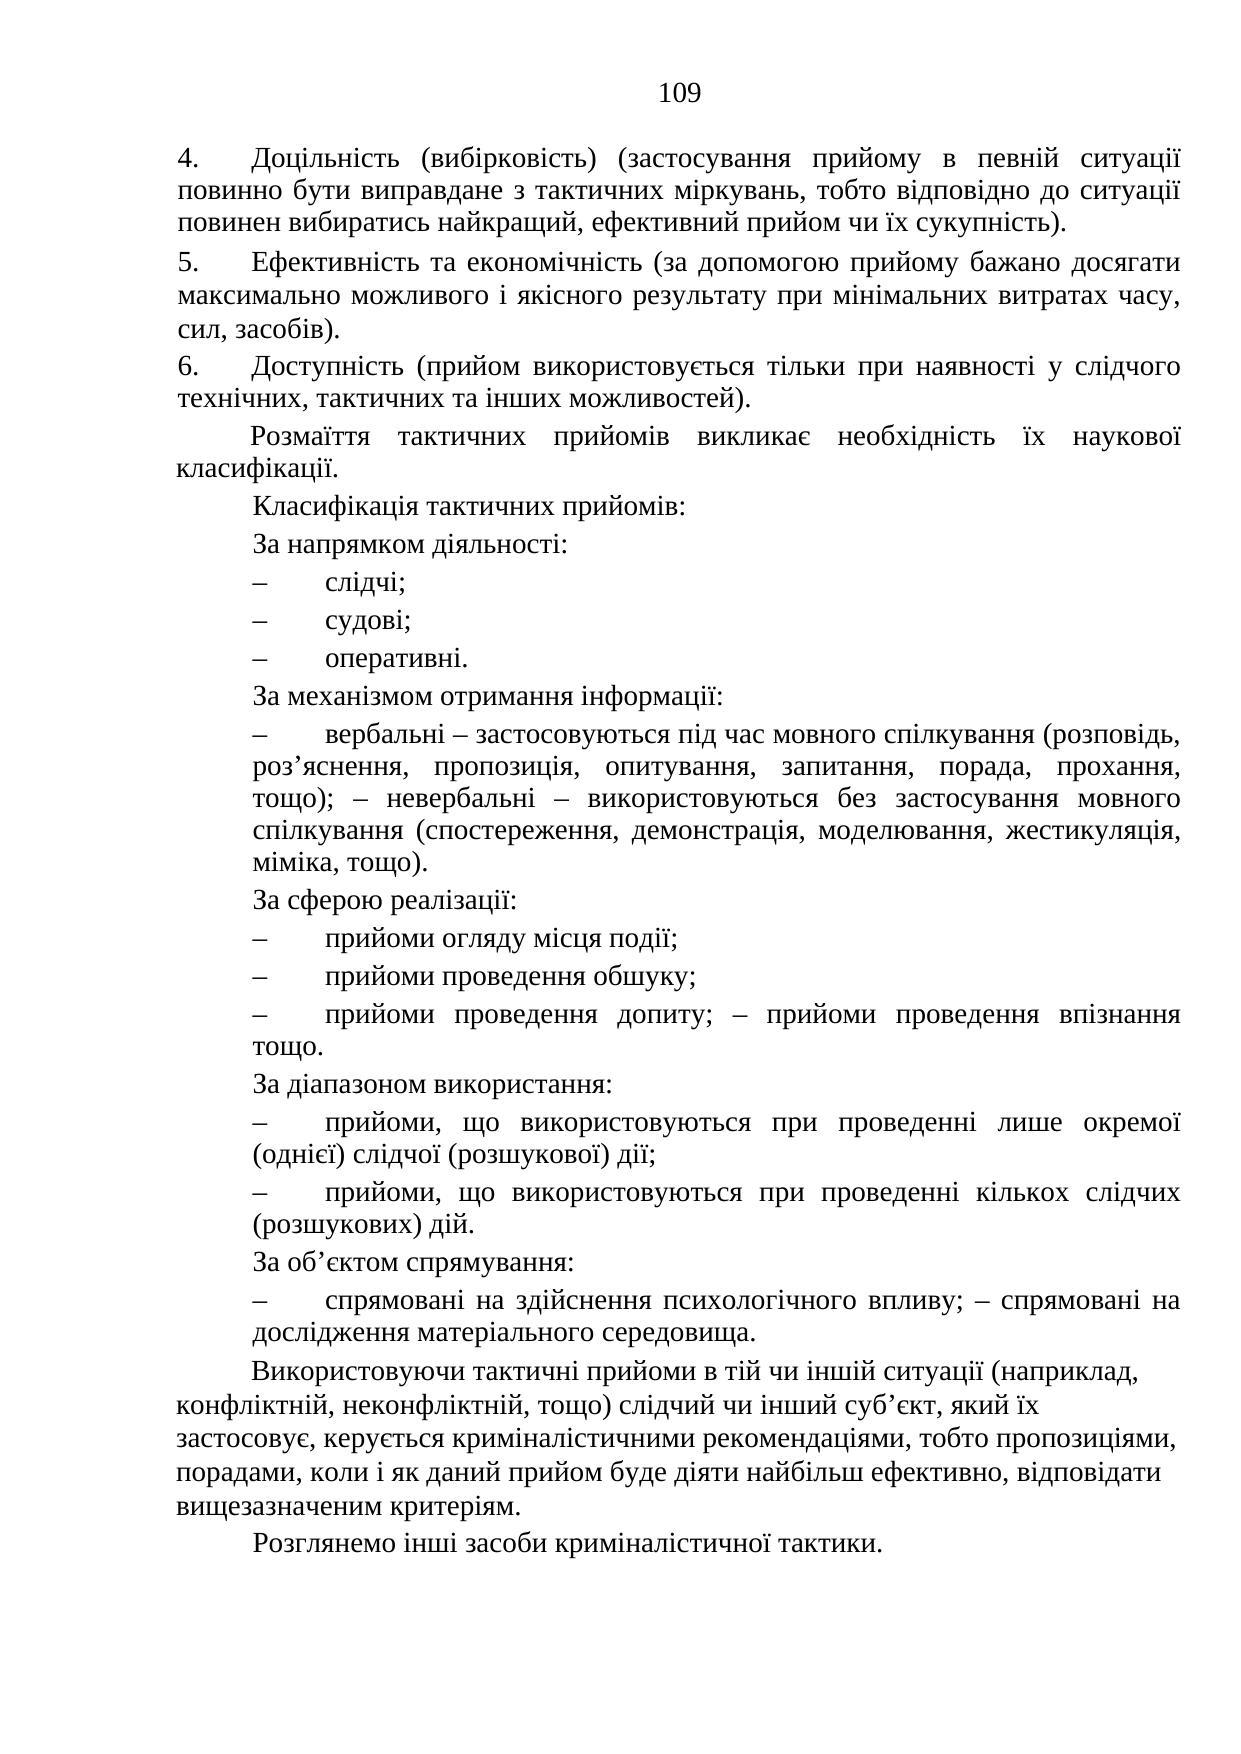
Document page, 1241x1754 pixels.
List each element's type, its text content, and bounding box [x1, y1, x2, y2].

text Класифікація тактичних прийомів: [252, 490, 1182, 522]
list оперативні. [252, 642, 1182, 674]
list вербальні – застосовуються під час мовного спілкування (розповідь, роз’яснення, пропозиція, опитування, запитання, порада, прохання, тощо); – невербальні – використовуються без застосування мовного спілкування (спостереження, демонстрація, моделювання, жестикуляція, міміка, тощо). [252, 718, 1182, 878]
list Доступність (прийом використовується тільки при наявності у слідчого технічних, тактичних та інших можливостей). [177, 350, 1182, 414]
list судові; [252, 604, 1182, 636]
list прийоми проведення допиту; – прийоми проведення впізнання тощо. [252, 998, 1182, 1062]
list прийоми проведення обшуку; [252, 960, 1182, 992]
list Доцільність (вибірковість) (застосування прийому в певній ситуації повинно бути виправдане з тактичних міркувань, тобто відповідно до ситуації повинен вибиратись найкращий, ефективний прийом чи їх сукупність). [177, 142, 1182, 238]
list прийоми, що використовуються при проведенні кількох слідчих (розшукових) дій. [252, 1176, 1182, 1239]
text За об’єктом спрямування: [252, 1246, 1182, 1277]
text За сферою реалізації: [252, 884, 1182, 916]
text За механізмом отримання інформації: [252, 680, 1182, 712]
text Розглянемо інші засоби криміналістичної тактики. [252, 1527, 1182, 1559]
text Розмаїття тактичних прийомів викликає необхідність їх наукової класифікації. [176, 420, 1182, 484]
list прийоми, що використовуються при проведенні лише окремої (однієї) слідчої (розшукової) дії; [252, 1106, 1182, 1169]
text Використовуючи тактичні прийоми в тій чи іншій ситуації (наприклад, конфліктній, неконфліктній, тощо) слідчий чи інший суб’єкт, який їх застосовує, керується криміналістичними рекомендаціями, тобто пропозиціями, порадами, коли і як даний прийом буде діяти найбільш ефективно, відповідати вищезазначеним критеріям. [176, 1353, 1182, 1521]
list спрямовані на здійснення психологічного впливу; – спрямовані на дослідження матеріального середовища. [252, 1284, 1182, 1347]
text За діапазоном використання: [252, 1068, 1182, 1099]
list прийоми огляду місця події; [252, 922, 1182, 954]
list Ефективність та економічність (за допомогою прийому бажано досягати максимально можливого і якісного результату при мінімальних витратах часу, сил, засобів). [177, 244, 1182, 344]
text За напрямком діяльності: [252, 528, 1182, 560]
list слідчі; [252, 566, 1182, 598]
